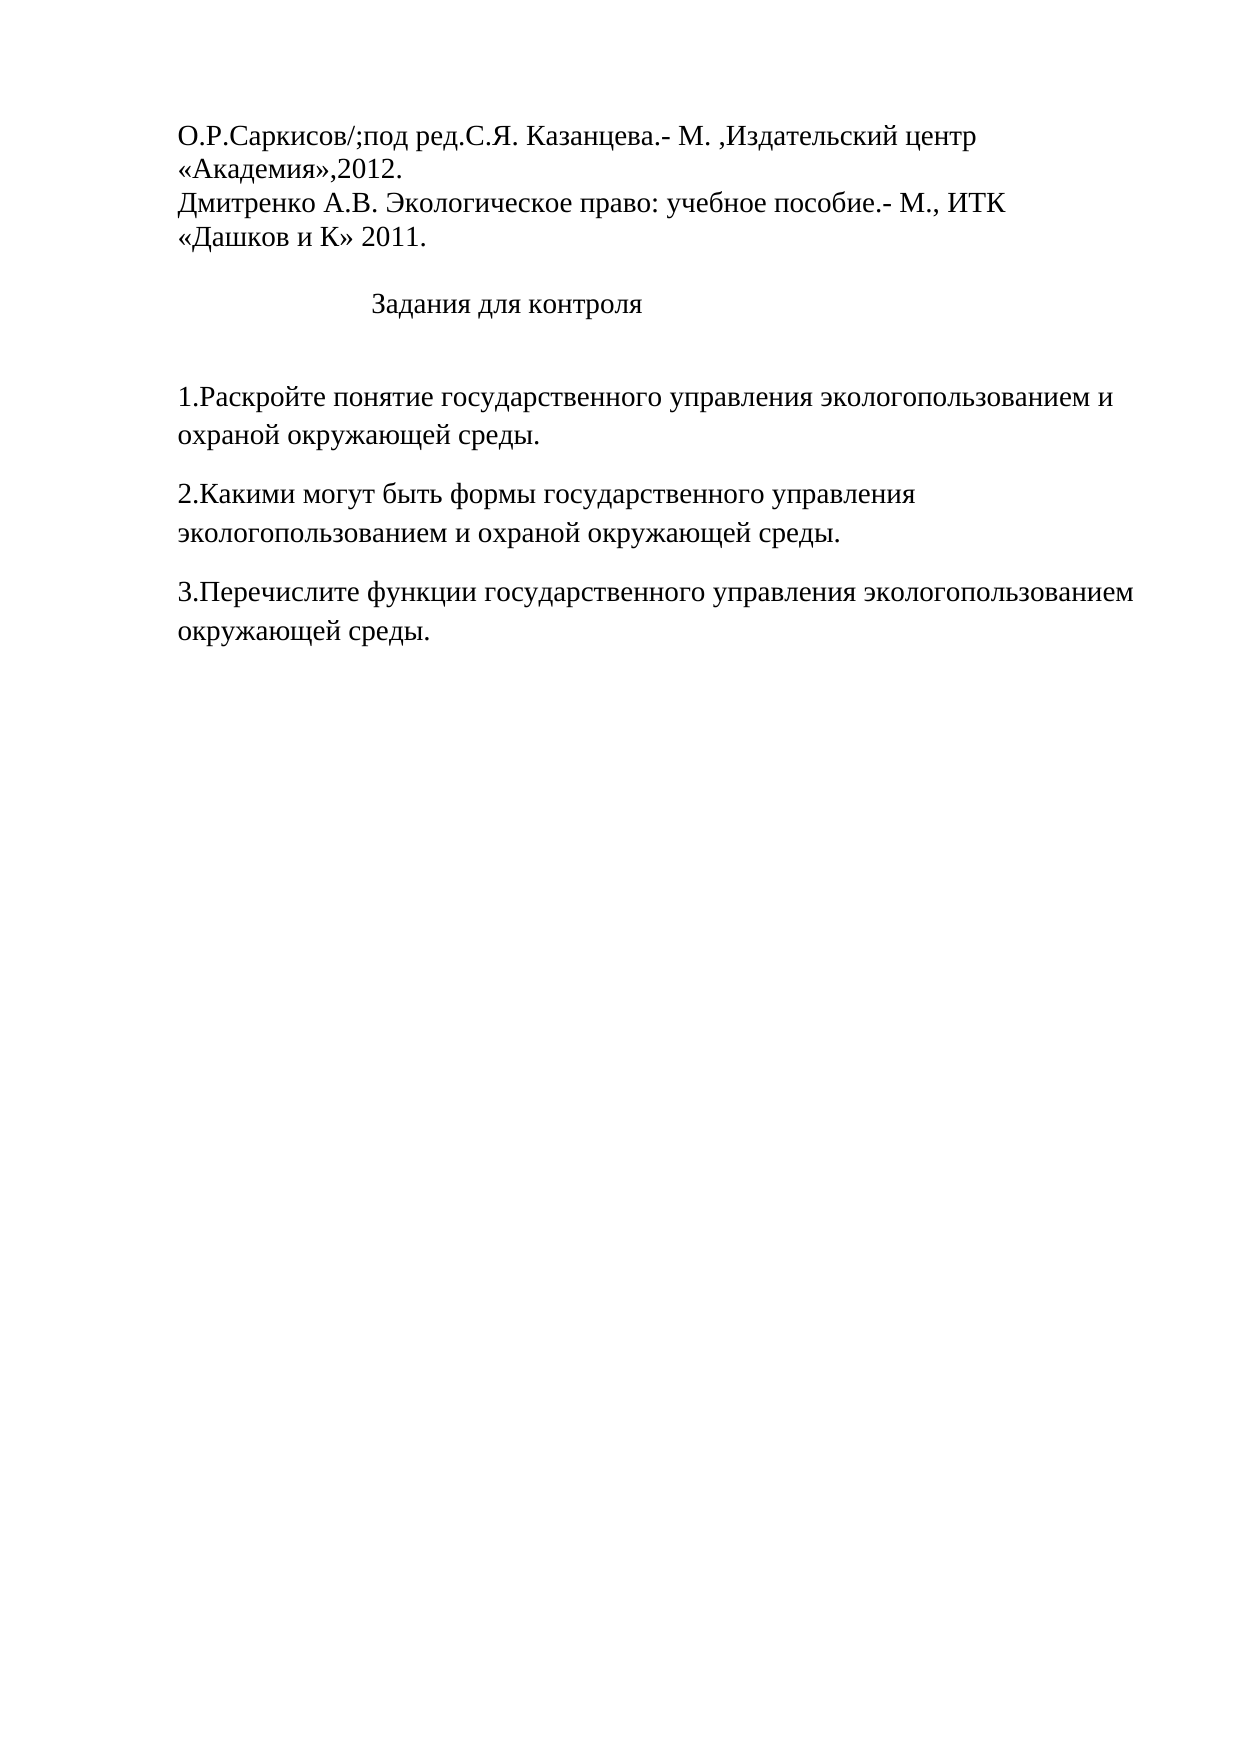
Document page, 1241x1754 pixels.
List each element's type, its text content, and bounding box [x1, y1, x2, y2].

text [177, 118, 1106, 185]
text 2.Какими могут быть формы государственного управления экологопользованием и охраной окружающей среды. [177, 477, 1152, 549]
text Задания для контроля [192, 286, 1149, 319]
text 3.Перечислите функции государственного управления экологопользованием окружающей среды. [177, 574, 1152, 647]
text 1.Раскройте понятие государственного управления экологопользованием и охраной окружающей среды. [177, 379, 1152, 451]
text Дмитренко А.В. Экологическое право: учебное пособие.- М., ИТК «Дашков и К» 2011. [177, 185, 1106, 252]
